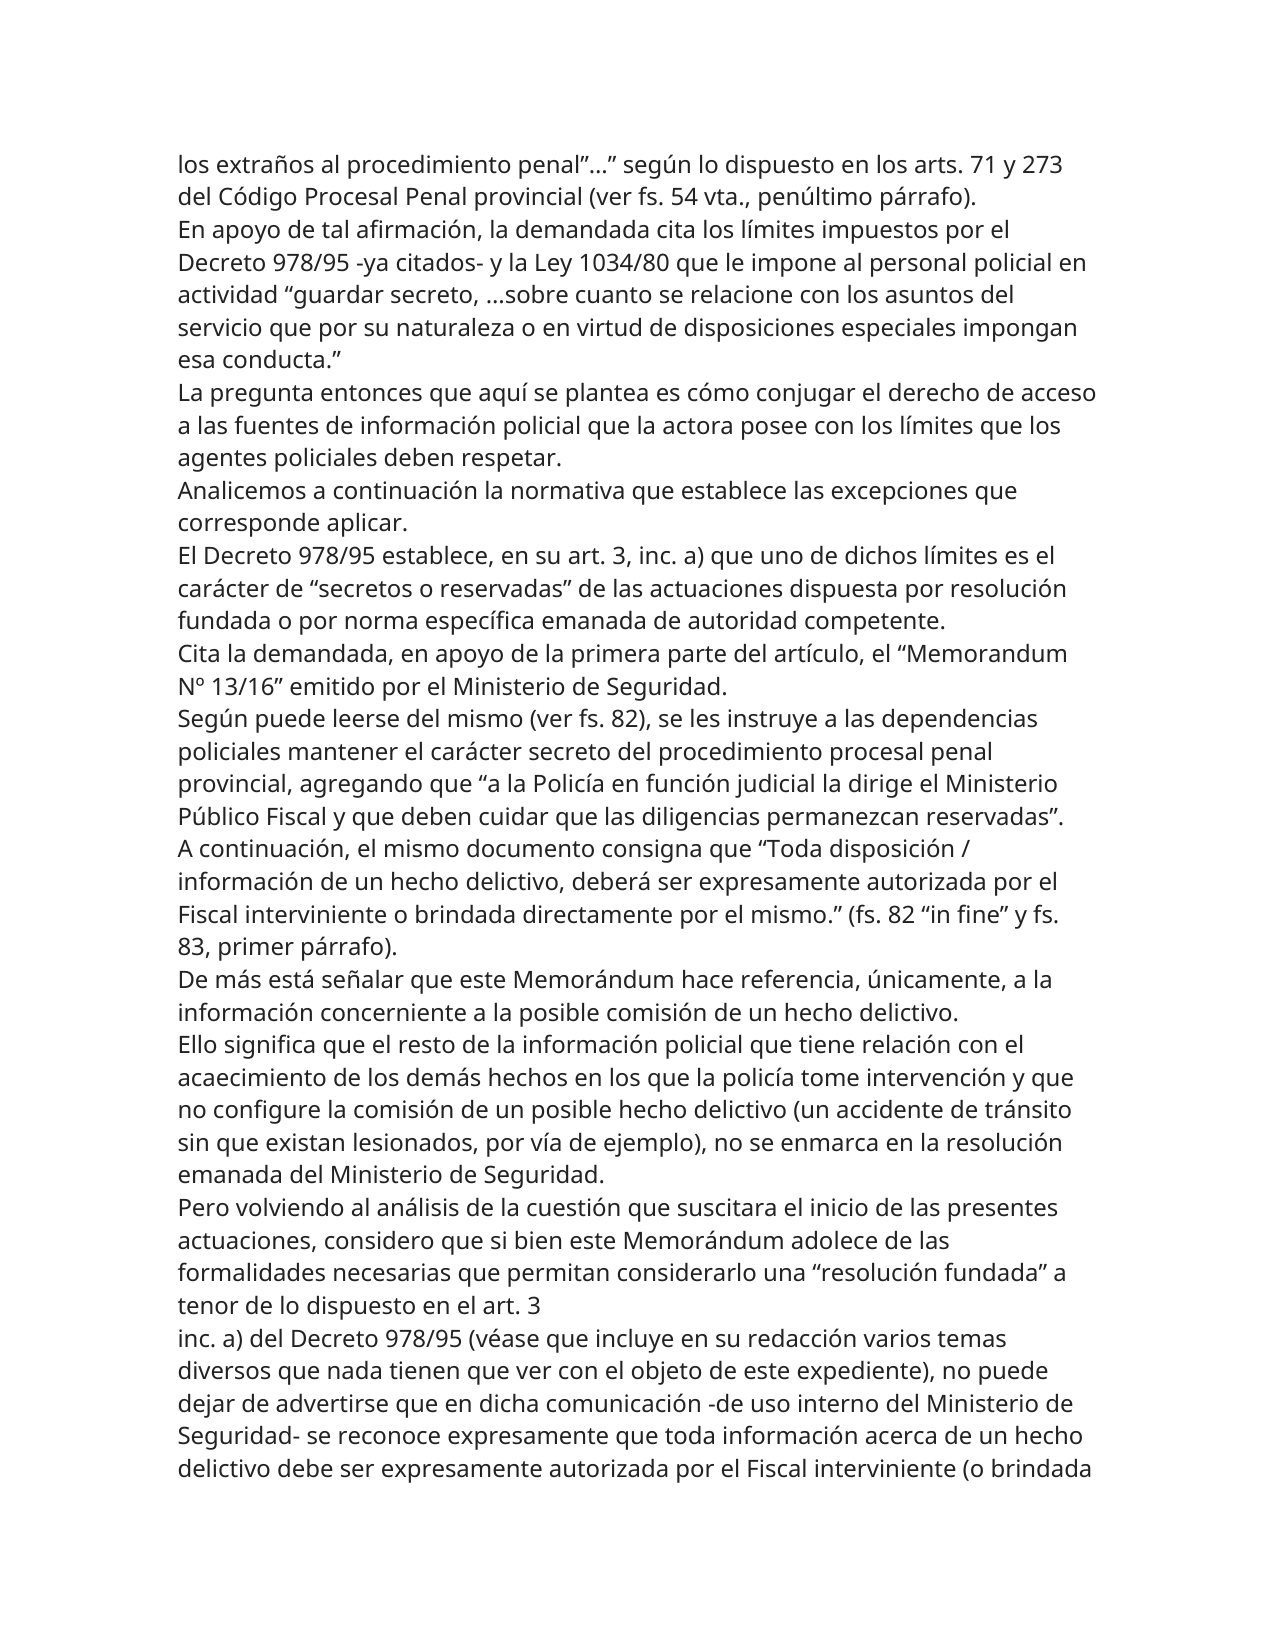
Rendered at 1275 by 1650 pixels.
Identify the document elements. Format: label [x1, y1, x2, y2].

text [177, 148, 1098, 1484]
